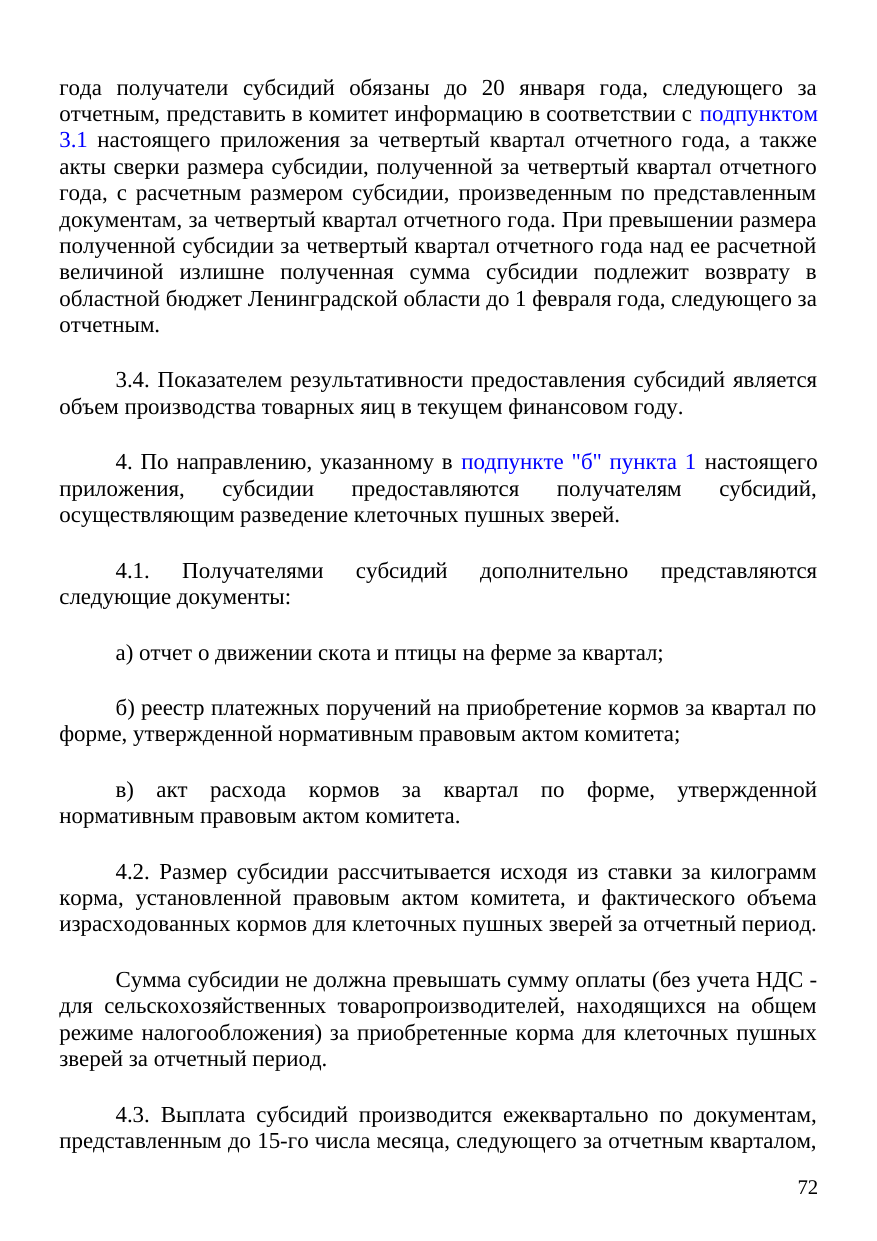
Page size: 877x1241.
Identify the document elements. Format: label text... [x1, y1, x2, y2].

text а) отчет о движении скота и птицы на ферме за квартал; [59, 638, 818, 665]
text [59, 74, 818, 337]
text в) акт расхода кормов за квартал по форме, утвержденной нормативным правовым актом комитета. [59, 776, 818, 829]
text Сумма субсидии не должна превышать сумму оплаты (без учета НДС - для сельскохозяйственных товаропроизводителей, находящихся на общем режиме налогообложения) за приобретенные корма для клеточных пушных зверей за отчетный период. [59, 966, 818, 1071]
text 4.2. Размер субсидии рассчитывается исходя из ставки за килограмм корма, установленной правовым актом комитета, и фактического объема израсходованных кормов для клеточных пушных зверей за отчетный период. [59, 858, 818, 937]
text 4. По направлению, указанному в подпункте "б" пункта 1 настоящего приложения, субсидии предоставляются получателям субсидий, осуществляющим разведение клеточных пушных зверей. [59, 448, 818, 527]
text б) реестр платежных поручений на приобретение кормов за квартал по форме, утвержденной нормативным правовым актом комитета; [59, 694, 818, 747]
text 3.4. Показателем результативности предоставления субсидий является объем производства товарных яиц в текущем финансовом году. [59, 367, 818, 419]
text 4.1. Получателями субсидий дополнительно представляются следующие документы: [59, 557, 818, 609]
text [59, 1101, 818, 1153]
